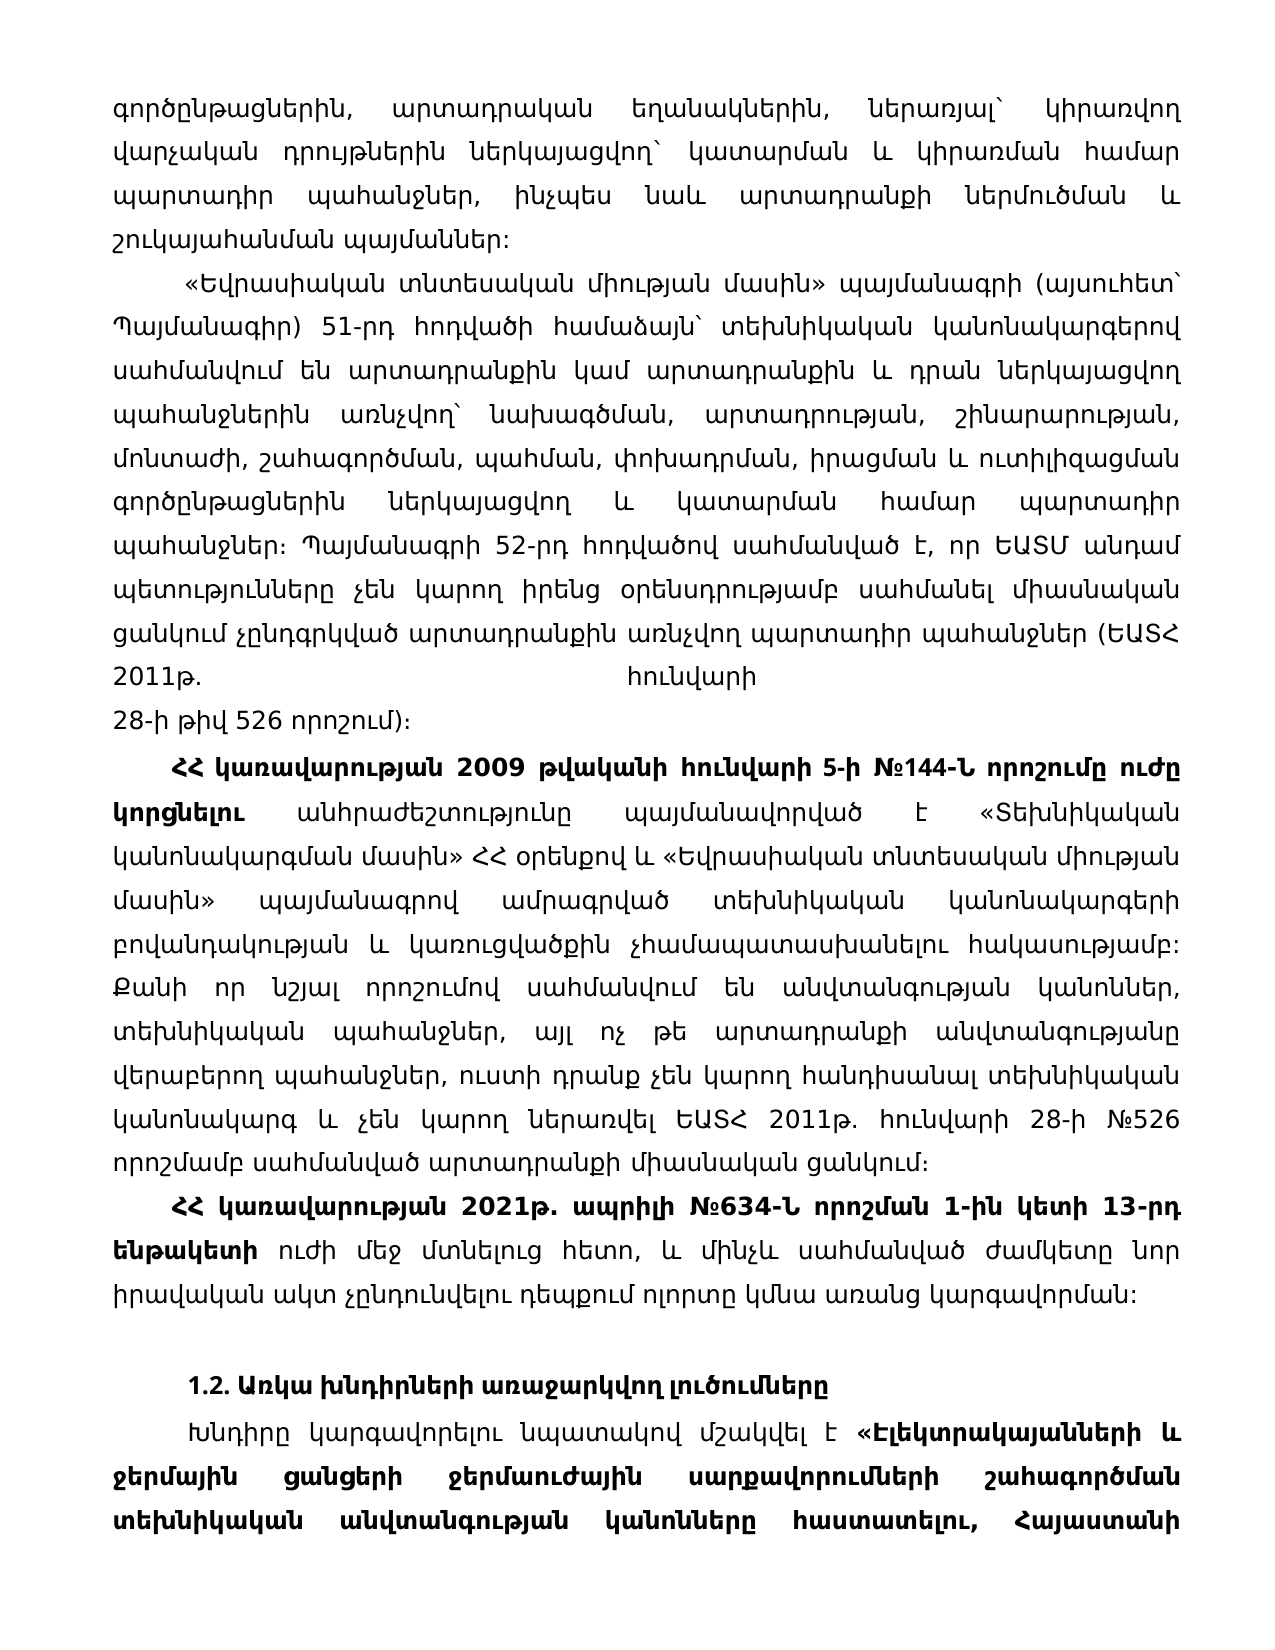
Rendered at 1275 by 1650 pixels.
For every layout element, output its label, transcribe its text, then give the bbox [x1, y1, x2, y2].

text ՀՀ կառավարության 2021թ. ապրիլի №634-Ն որոշման 1-ին կետի 13-րդ ենթակետի ուժի մեջ մտնելուց հետո, և մինչև սահմանված ժամկետը նոր իրավական ակտ չընդունվելու դեպքում ոլորտը կմնա առանց կարգավորման: [112, 1192, 1181, 1309]
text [112, 1418, 1181, 1535]
text ՀՀ կառավարության 2009 թվականի հունվարի 5-ի №144-Ն որոշումը ուժը կորցնելու անհրաժեշտությունը պայմանավորված է «Տեխնիկական կանոնակարգման մասին» ՀՀ օրենքով և «Եվրասիական տնտեսական միության մասին» պայմանագրով ամրագրված տեխնիկական կանոնակարգերի բովանդակության և կառուցվածքին չհամապատասխանելու հակասությամբ: Քանի որ նշյալ որոշումով սահմանվում են անվտանգության կանոններ, տեխնիկական պահանջներ, այլ ոչ թե արտադրանքի անվտանգությանը վերաբերող պահանջներ, ուստի դրանք չեն կարող հանդիսանալ տեխնիկական կանոնակարգ և չեն կարող ներառվել ԵԱՏՀ 2011թ. հունվարի 28-ի №526 որոշմամբ սահմանված արտադրանքի միասնական ցանկում։ [112, 750, 1181, 1178]
text «Եվրասիական տնտեսական միության մասին» պայմանագրի (այսուհետ՝ Պայմանագիր) 51-րդ հոդվածի համաձայն՝ տեխնիկական կանոնակարգերով սահմանվում են արտադրանքին կամ արտադրանքին և դրան ներկայացվող պահանջներին առնչվող՝ նախագծման, արտադրության, շինարարության, մոնտաժի, շահագործման, պահման, փոխադրման, իրացման և ուտիլիզացման գործընթացներին ներկայացվող և կատարման համար պարտադիր պահանջներ։ Պայմանագրի 52-րդ հոդվածով սահմանված է, որ ԵԱՏՄ անդամ պետությունները չեն կարող իրենց օրենսդրությամբ սահմանել միասնական ցանկում չընդգրկված արտադրանքին առնչվող պարտադիր պահանջներ (ԵԱՏՀ 2011թ. հունվարի 28-ի թիվ 526 որոշում)։ [112, 269, 1181, 735]
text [112, 94, 1181, 254]
text 1.2. Առկա խնդիրների առաջարկվող լուծումները [112, 1367, 1181, 1401]
